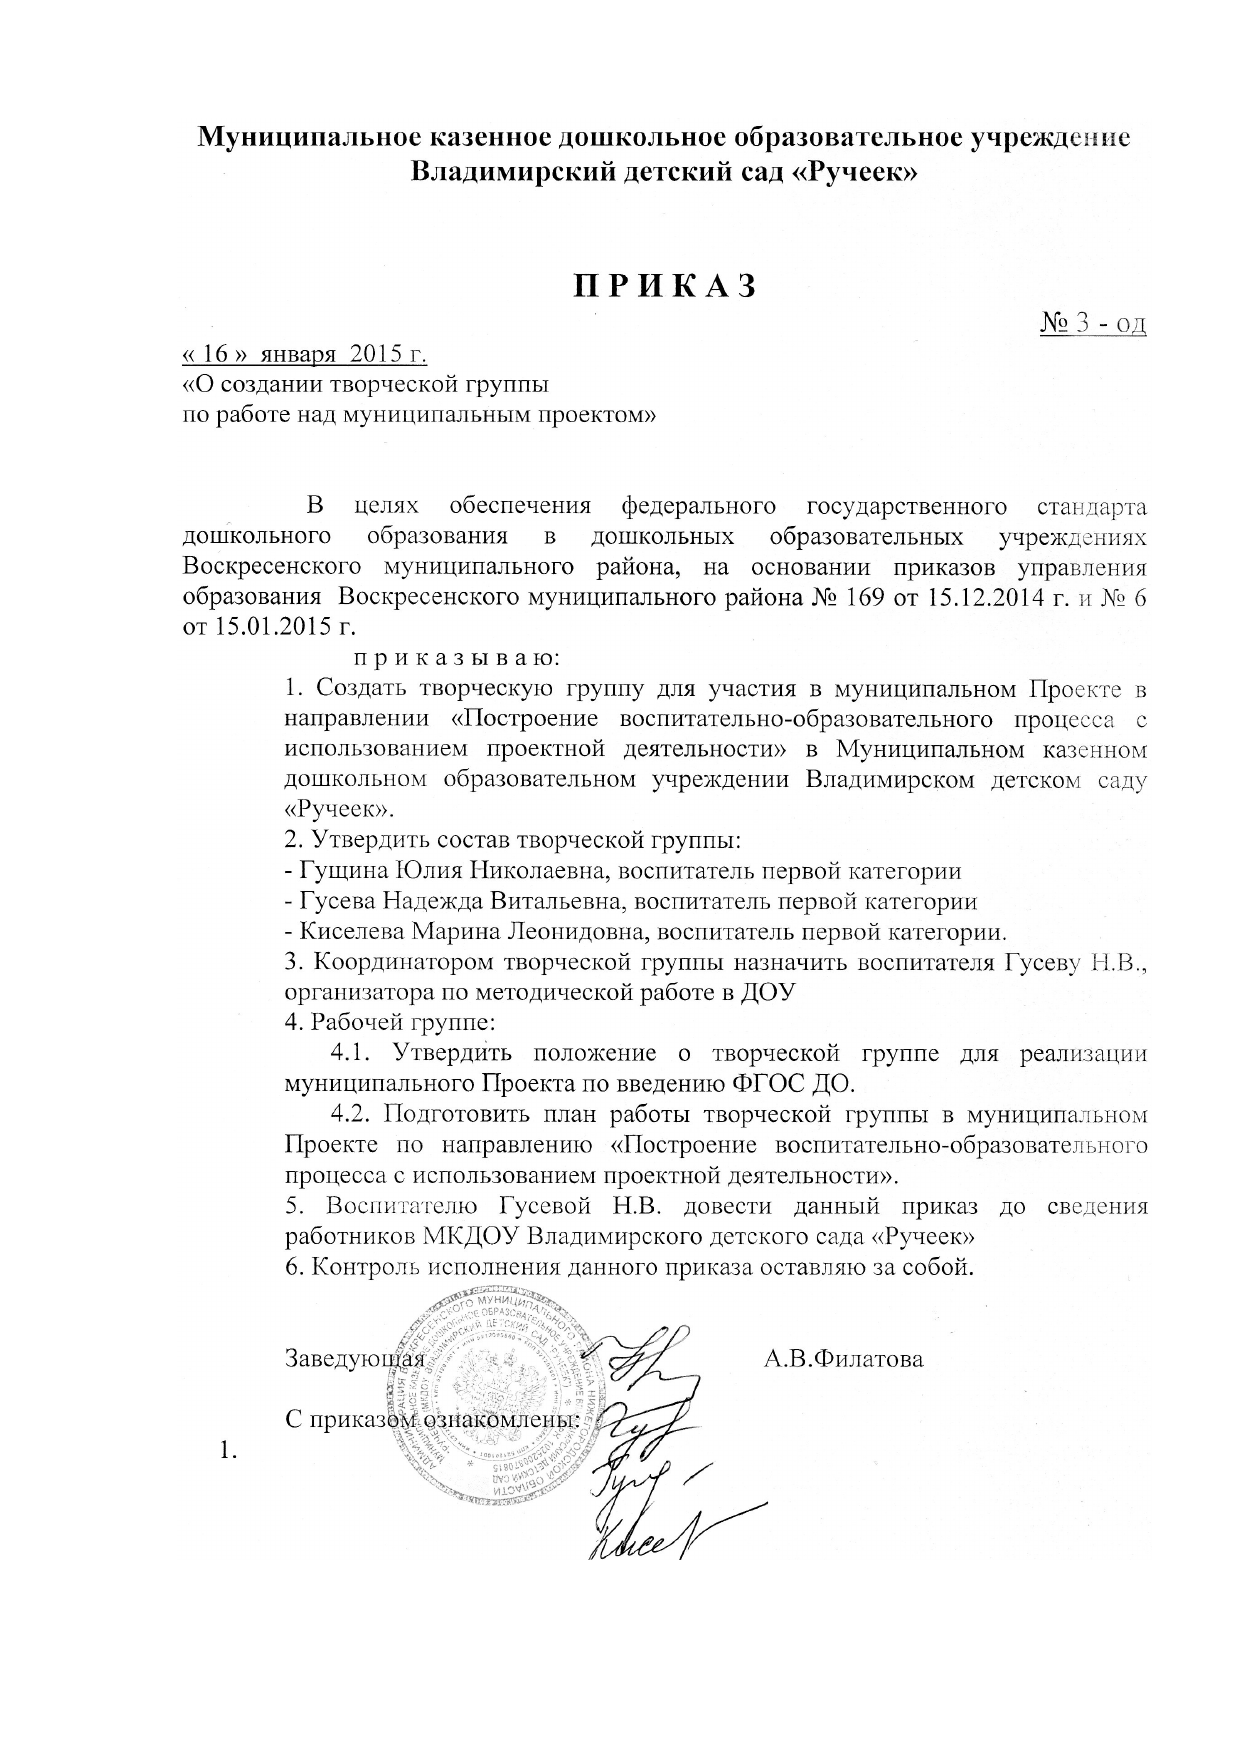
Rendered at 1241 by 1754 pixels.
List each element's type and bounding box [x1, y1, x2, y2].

picture [177, 118, 1152, 1560]
